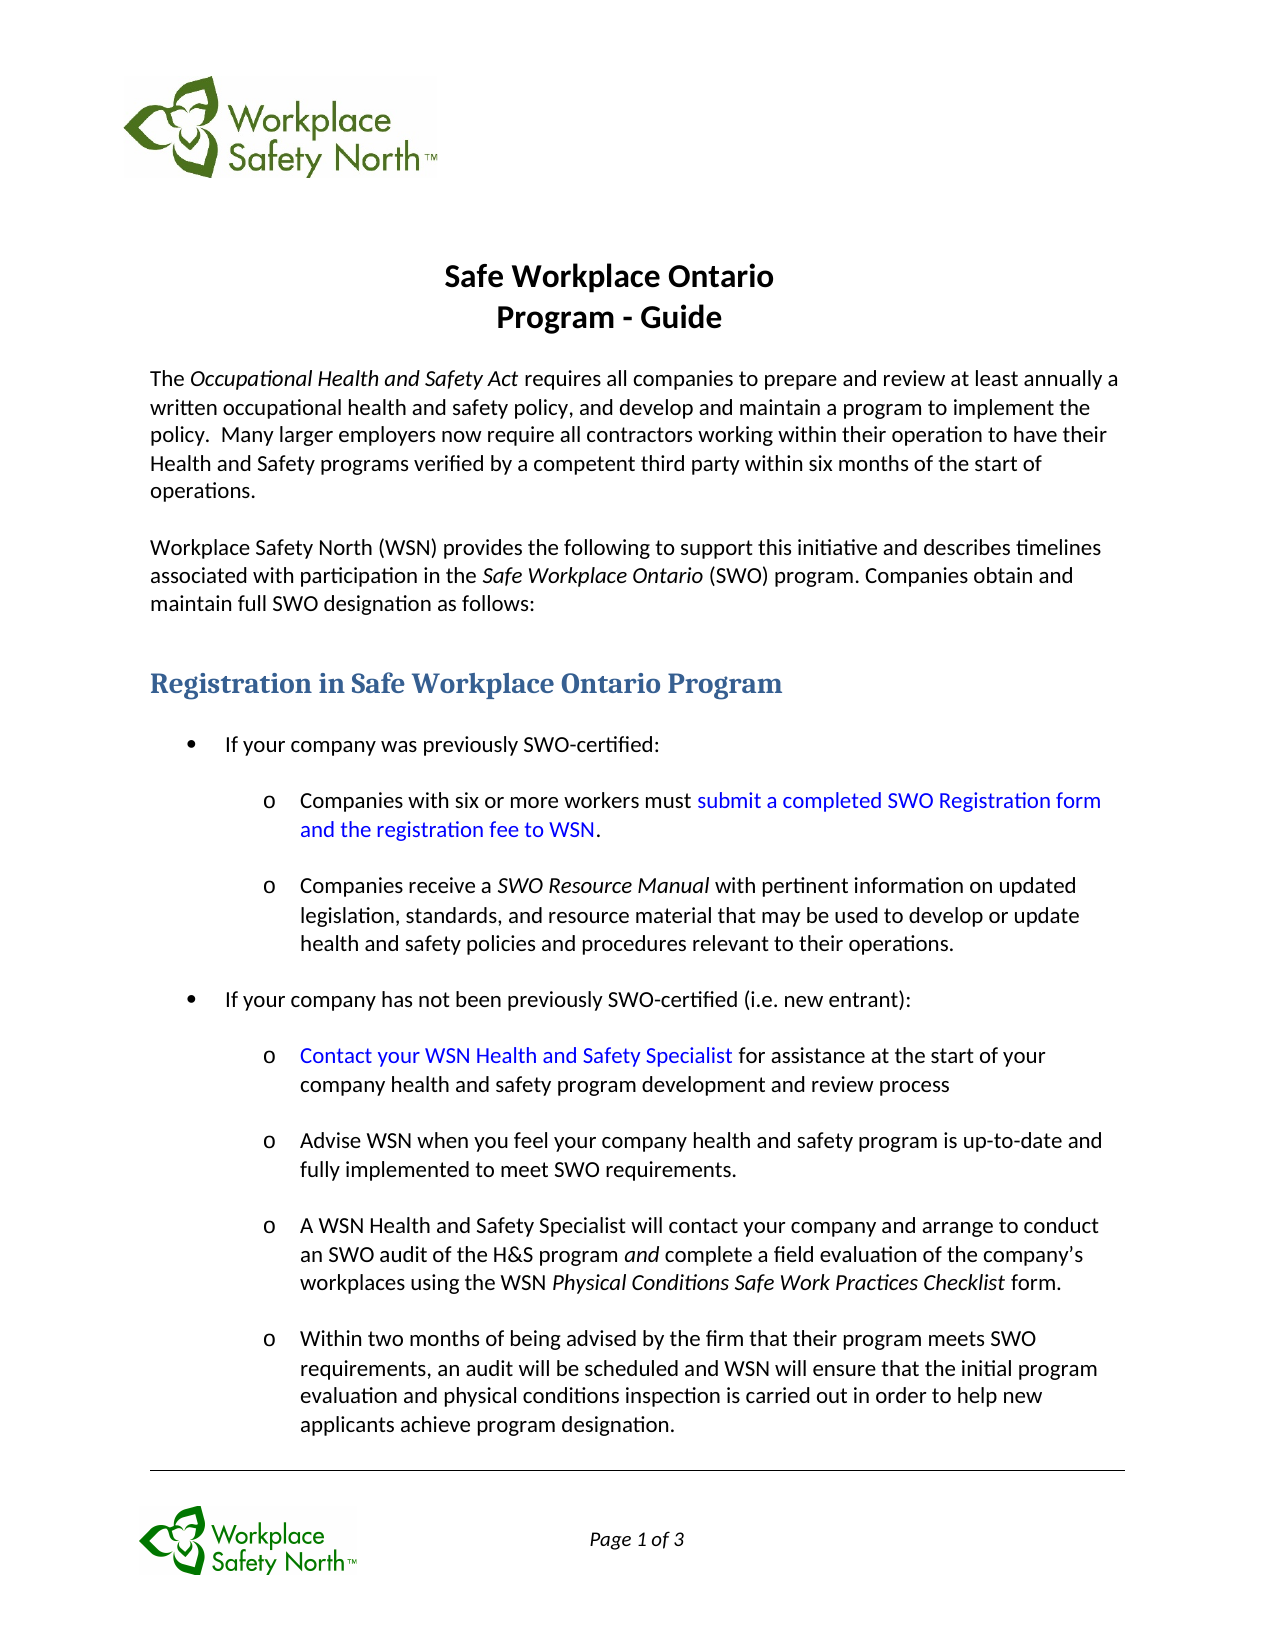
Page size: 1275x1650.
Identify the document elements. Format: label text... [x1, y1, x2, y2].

list A WSN Health and Safety Specialist will contact your company and arrange to conduct an SWO audit of the H&S program and complete a field evaluation of the company’s workplaces using the WSN Physical Conditions Safe Work Practices Checklist form. [262, 1211, 1125, 1296]
text Program - Guide [94, 296, 1125, 337]
list Companies receive a SWO Resource Manual with pertinent information on updated legislation, standards, and resource material that may be used to develop or update health and safety policies and procedures relevant to their operations. [262, 872, 1125, 957]
list If your company was previously SWO-certified: [187, 730, 1125, 758]
list Companies with six or more workers must submit a completed SWO Registration form and the registration fee to WSN. [262, 786, 1125, 843]
subtitle Registration in Safe Workplace Ontario Program [150, 667, 1125, 700]
list Advise WSN when you feel your company health and safety program is up-to-date and fully implemented to meet SWO requirements. [262, 1126, 1125, 1183]
picture [139, 1506, 357, 1575]
list Contact your WSN Health and Safety Specialist for assistance at the start of your company health and safety program development and review process [262, 1041, 1125, 1098]
list Within two months of being advised by the firm that their program meets SWO requirements, an audit will be scheduled and WSN will ensure that the initial program evaluation and physical conditions inspection is carried out in order to help new applicants achieve program designation. [262, 1324, 1125, 1438]
picture [123, 76, 438, 177]
text Safe Workplace Ontario [94, 255, 1125, 296]
text Workplace Safety North (WSN) provides the following to support this initiative and describes timelines associated with participation in the Safe Workplace Ontario (SWO) program. Companies obtain and maintain full SWO designation as follows: [150, 533, 1125, 617]
list If your company has not been previously SWO-certified (i.e. new entrant): [187, 985, 1125, 1013]
text The Occupational Health and Safety Act requires all companies to prepare and review at least annually a written occupational health and safety policy, and develop and maintain a program to implement the policy. Many larger employers now require all contractors working within their operation to have their Health and Safety programs verified by a competent third party within six months of the start of operations. [150, 364, 1125, 505]
